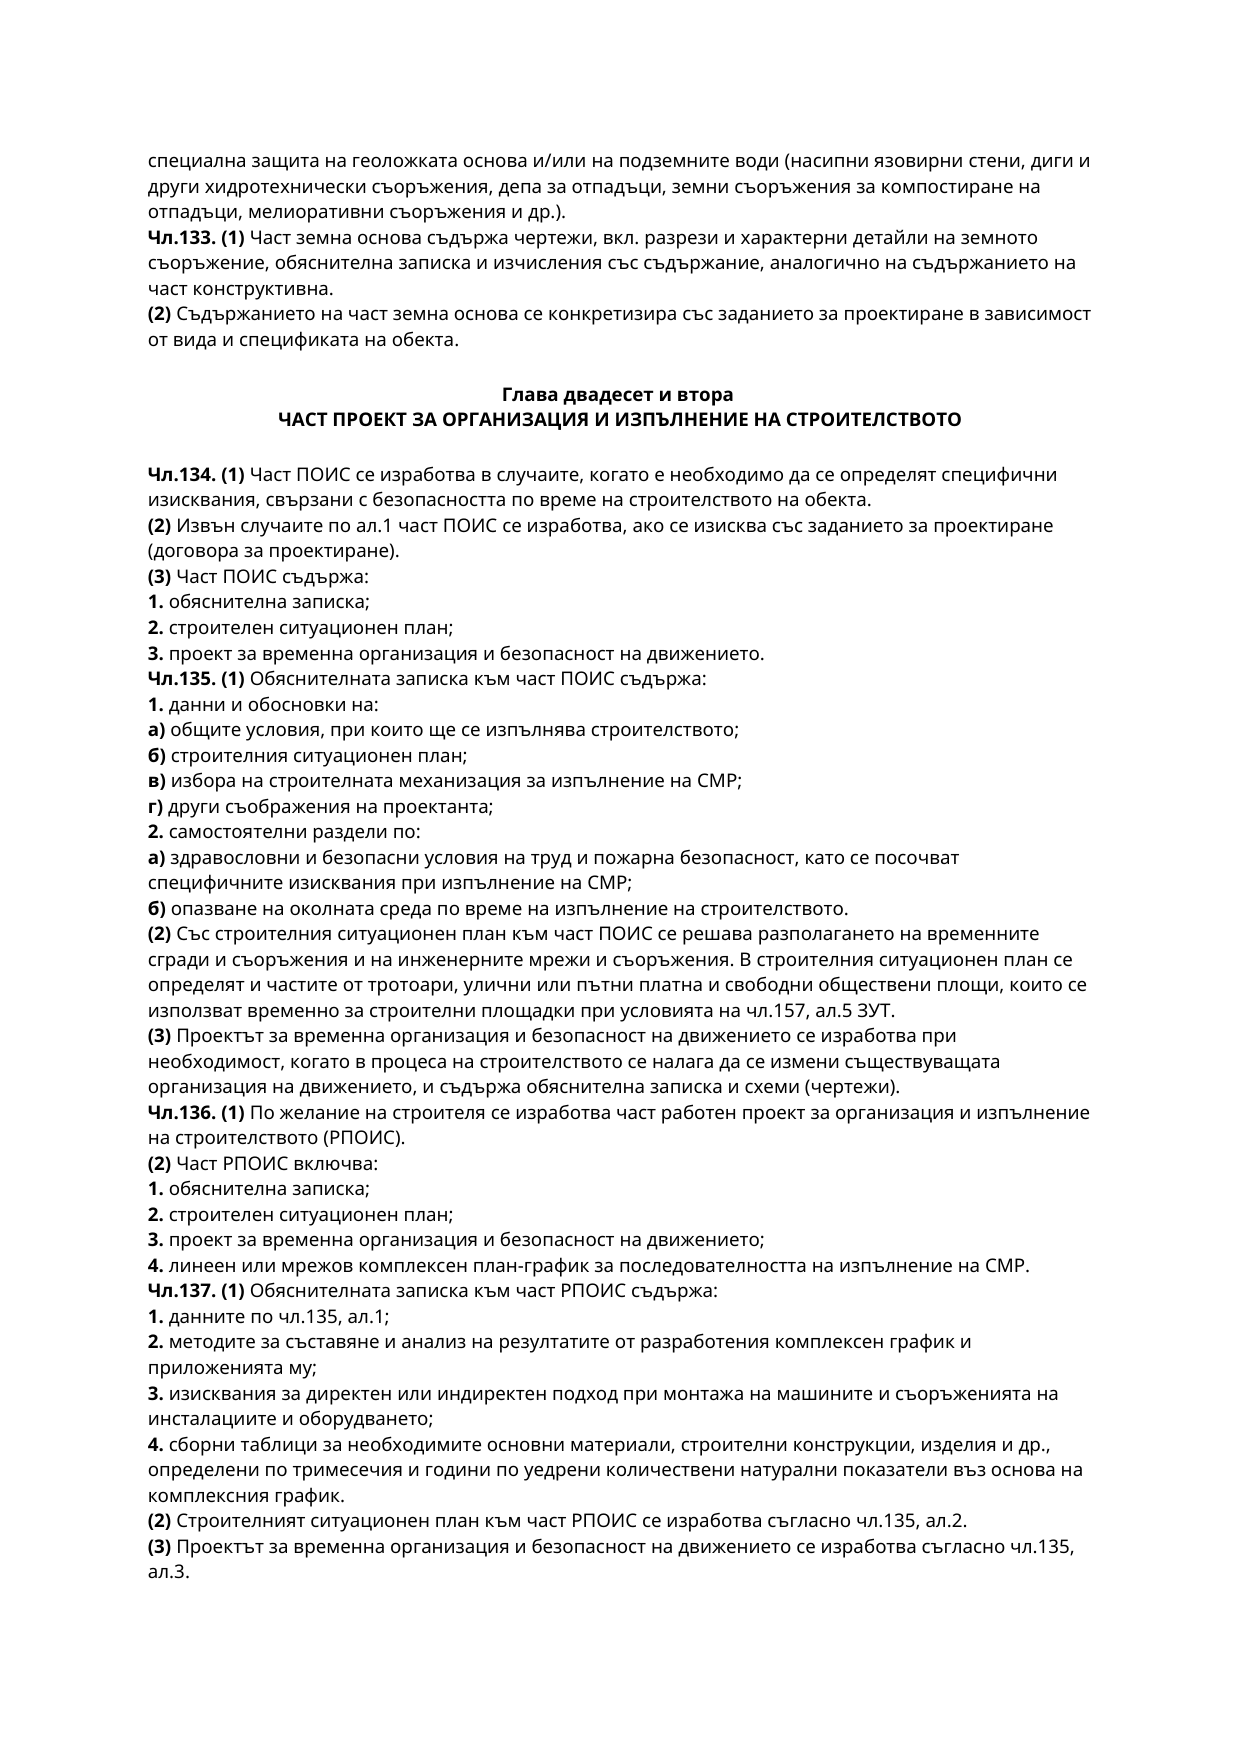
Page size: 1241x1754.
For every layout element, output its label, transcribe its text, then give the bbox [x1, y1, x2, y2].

text Глава двадесет и втора ЧАСТ ПРОЕКТ ЗА ОРГАНИЗАЦИЯ И ИЗПЪЛНЕНИЕ НА СТРОИТЕЛСТВОТО [148, 381, 1093, 432]
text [148, 148, 1093, 352]
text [148, 461, 1093, 1584]
